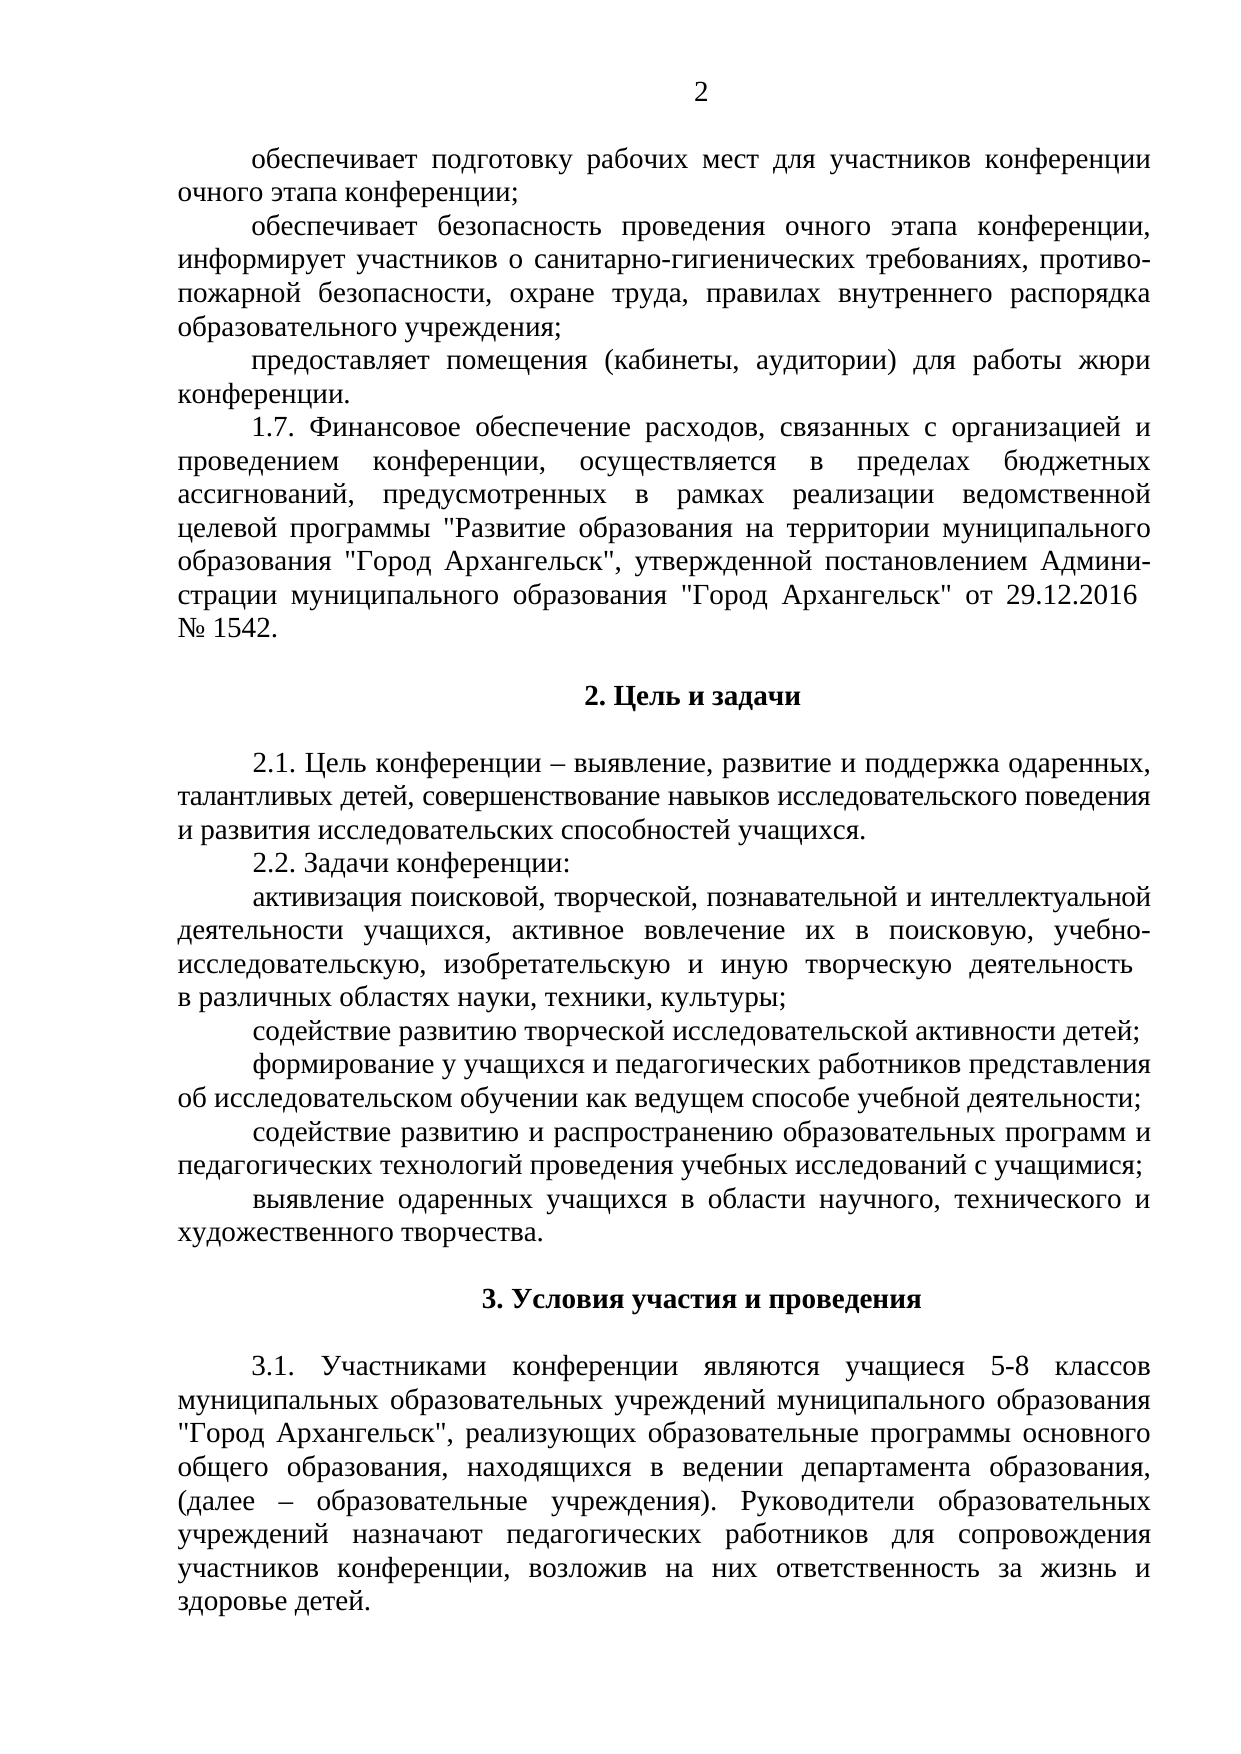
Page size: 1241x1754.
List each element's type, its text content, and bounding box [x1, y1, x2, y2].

text 2 [177, 74, 1152, 107]
text 3.1. Участниками конференции являются учащиеся 5-8 классов муниципальных образовательных учреждений муниципального образования "Город Архангельск", реализующих образовательные программы основного общего образования, находящихся в ведении департамента образования, (далее – образовательные учреждения). Руководители образовательных учреждений назначают педагогических работников для сопровождения участников конференции, возложив на них ответственность за жизнь и здоровье детей. [177, 1348, 1152, 1617]
text 1.7. Финансовое обеспечение расходов, связанных с организацией и проведением конференции, осуществляется в пределах бюджетных ассигнований, предусмотренных в рамках реализации ведомственной целевой программы "Развитие образования на территории муниципального образования "Город Архангельск", утвержденной постановлением Админи-страции муниципального образования "Город Архангельск" от 29.12.2016 № 1542. [177, 409, 1152, 644]
text 3. Условия участия и проведения [177, 1281, 1152, 1315]
text 2. Цель и задачи [177, 678, 1152, 711]
text обеспечивает подготовку рабочих мест для участников конференции очного этапа конференции; [177, 141, 1152, 208]
text 2.1. Цель конференции – выявление, развитие и поддержка одаренных, талантливых детей, совершенствование навыков исследовательского поведения и развития исследовательских способностей учащихся. [177, 745, 1152, 845]
text предоставляет помещения (кабинеты, аудитории) для работы жюри конференции. [177, 342, 1152, 409]
text активизация поисковой, творческой, познавательной и интеллектуальной деятельности учащихся, активное вовлечение их в поисковую, учебно-исследовательскую, изобретательскую и иную творческую деятельность в различных областях науки, техники, культуры; [177, 879, 1152, 1013]
text содействие развитию творческой исследовательской активности детей; [177, 1013, 1152, 1047]
text содействие развитию и распространению образовательных программ и педагогических технологий проведения учебных исследований с учащимися; [177, 1114, 1152, 1181]
text обеспечивает безопасность проведения очного этапа конференции, информирует участников о санитарно-гигиенических требованиях, противо-пожарной безопасности, охране труда, правилах внутреннего распорядка образовательного учреждения; [177, 208, 1152, 342]
text формирование у учащихся и педагогических работников представления об исследовательском обучении как ведущем способе учебной деятельности; [177, 1047, 1152, 1114]
text 2.2. Задачи конференции: [177, 845, 1152, 879]
text выявление одаренных учащихся в области научного, технического и художественного творчества. [177, 1181, 1152, 1248]
